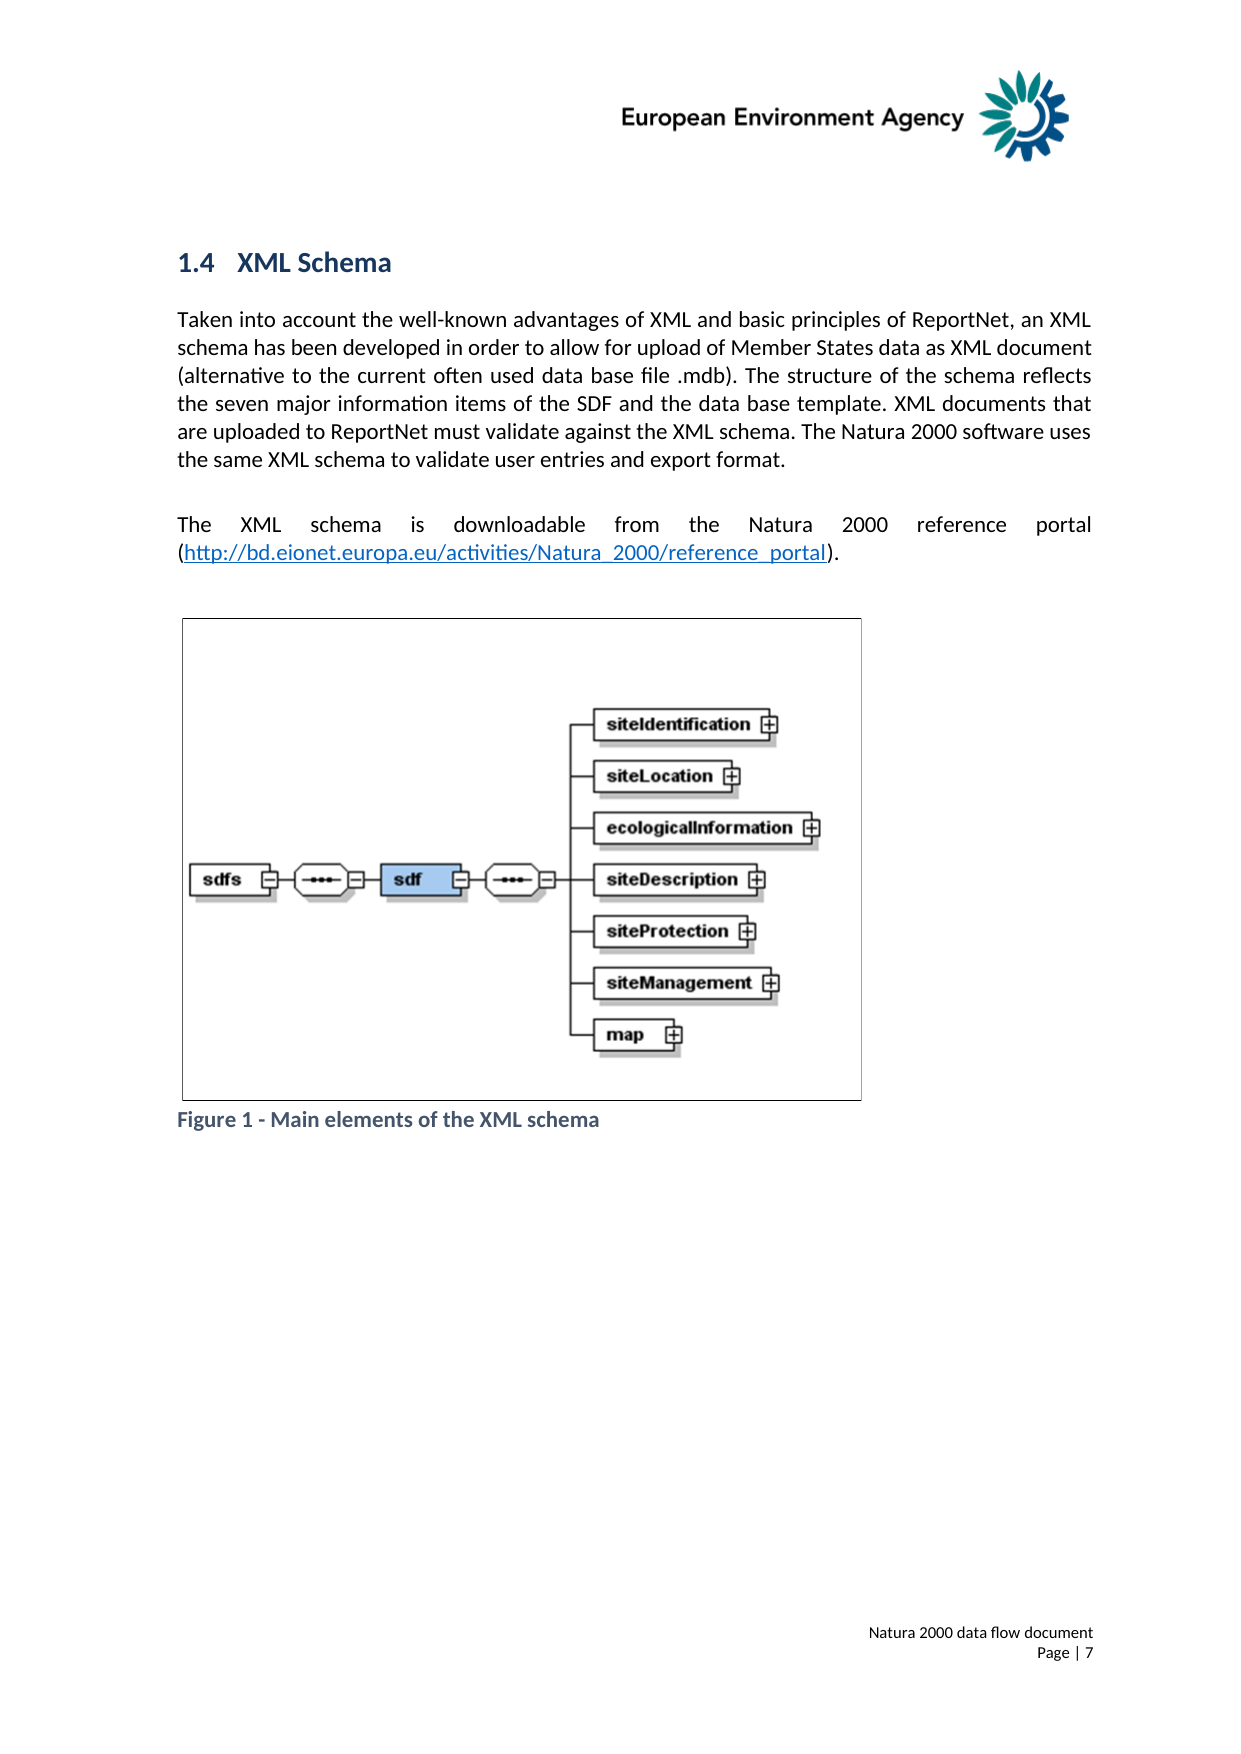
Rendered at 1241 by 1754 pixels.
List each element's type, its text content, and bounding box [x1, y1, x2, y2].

picture [621, 70, 1094, 192]
text Taken into account the well-known advantages of XML and basic principles of ReportNet, an XML schema has been developed in order to allow for upload of Member States data as XML document (alternative to the current often used data base file .mdb). The structure of the schema reflects the seven major information items of the SDF and the data base template. XML documents that are uploaded to ReportNet must validate against the XML schema. The Natura 2000 software uses the same XML schema to validate user entries and export format. [177, 305, 1093, 473]
text The XML schema is downloadable from the Natura 2000 reference portal (http://bd.eionet.europa.eu/activities/Natura_2000/reference_portal). [177, 510, 1093, 566]
subtitle XML Schema [177, 244, 1093, 280]
picture [182, 618, 862, 1101]
text Figure 1 - Main elements of the XML schema [177, 1105, 1093, 1133]
